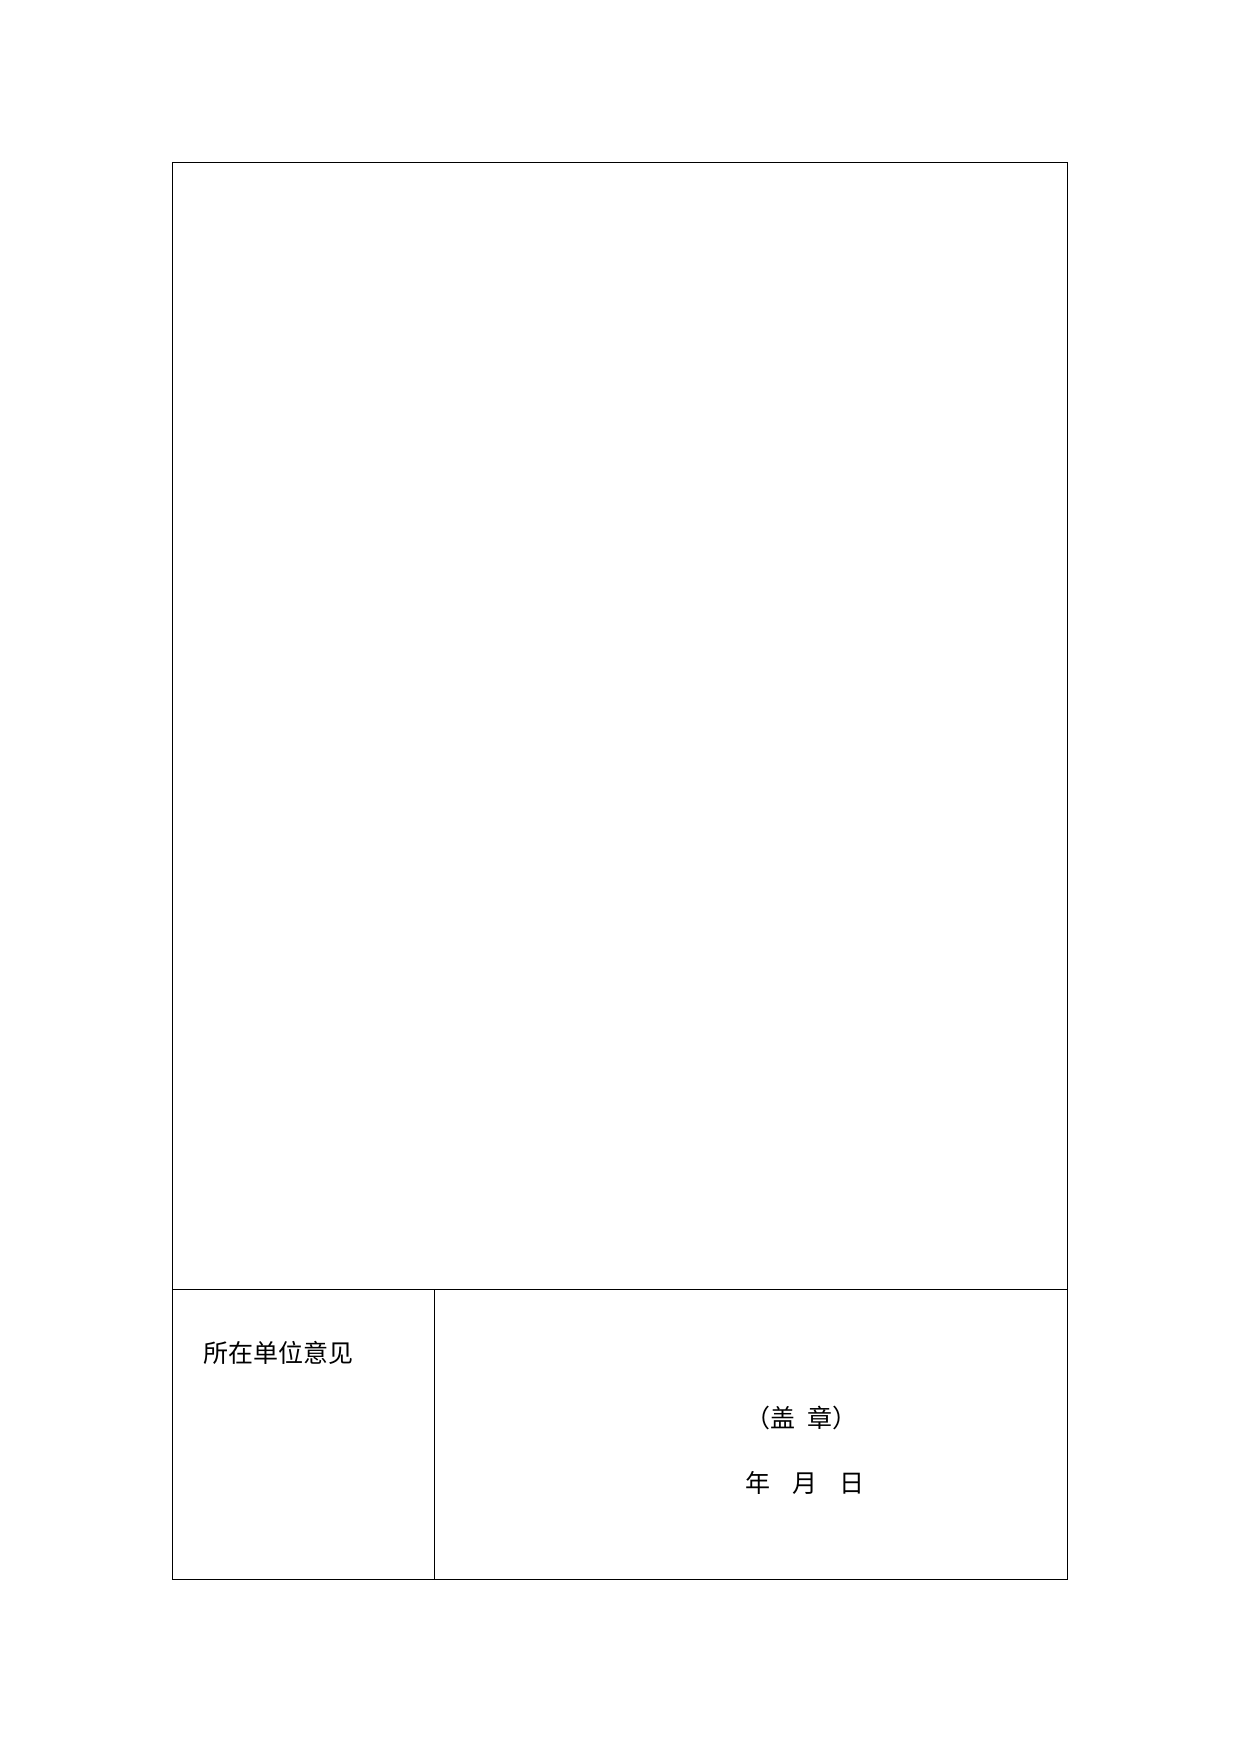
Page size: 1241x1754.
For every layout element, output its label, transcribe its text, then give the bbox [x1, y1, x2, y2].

table_cell （盖 章） 年 月 日 [435, 1290, 1067, 1579]
table_cell [173, 163, 1067, 1289]
table_cell 所在单位意见 [173, 1290, 434, 1579]
